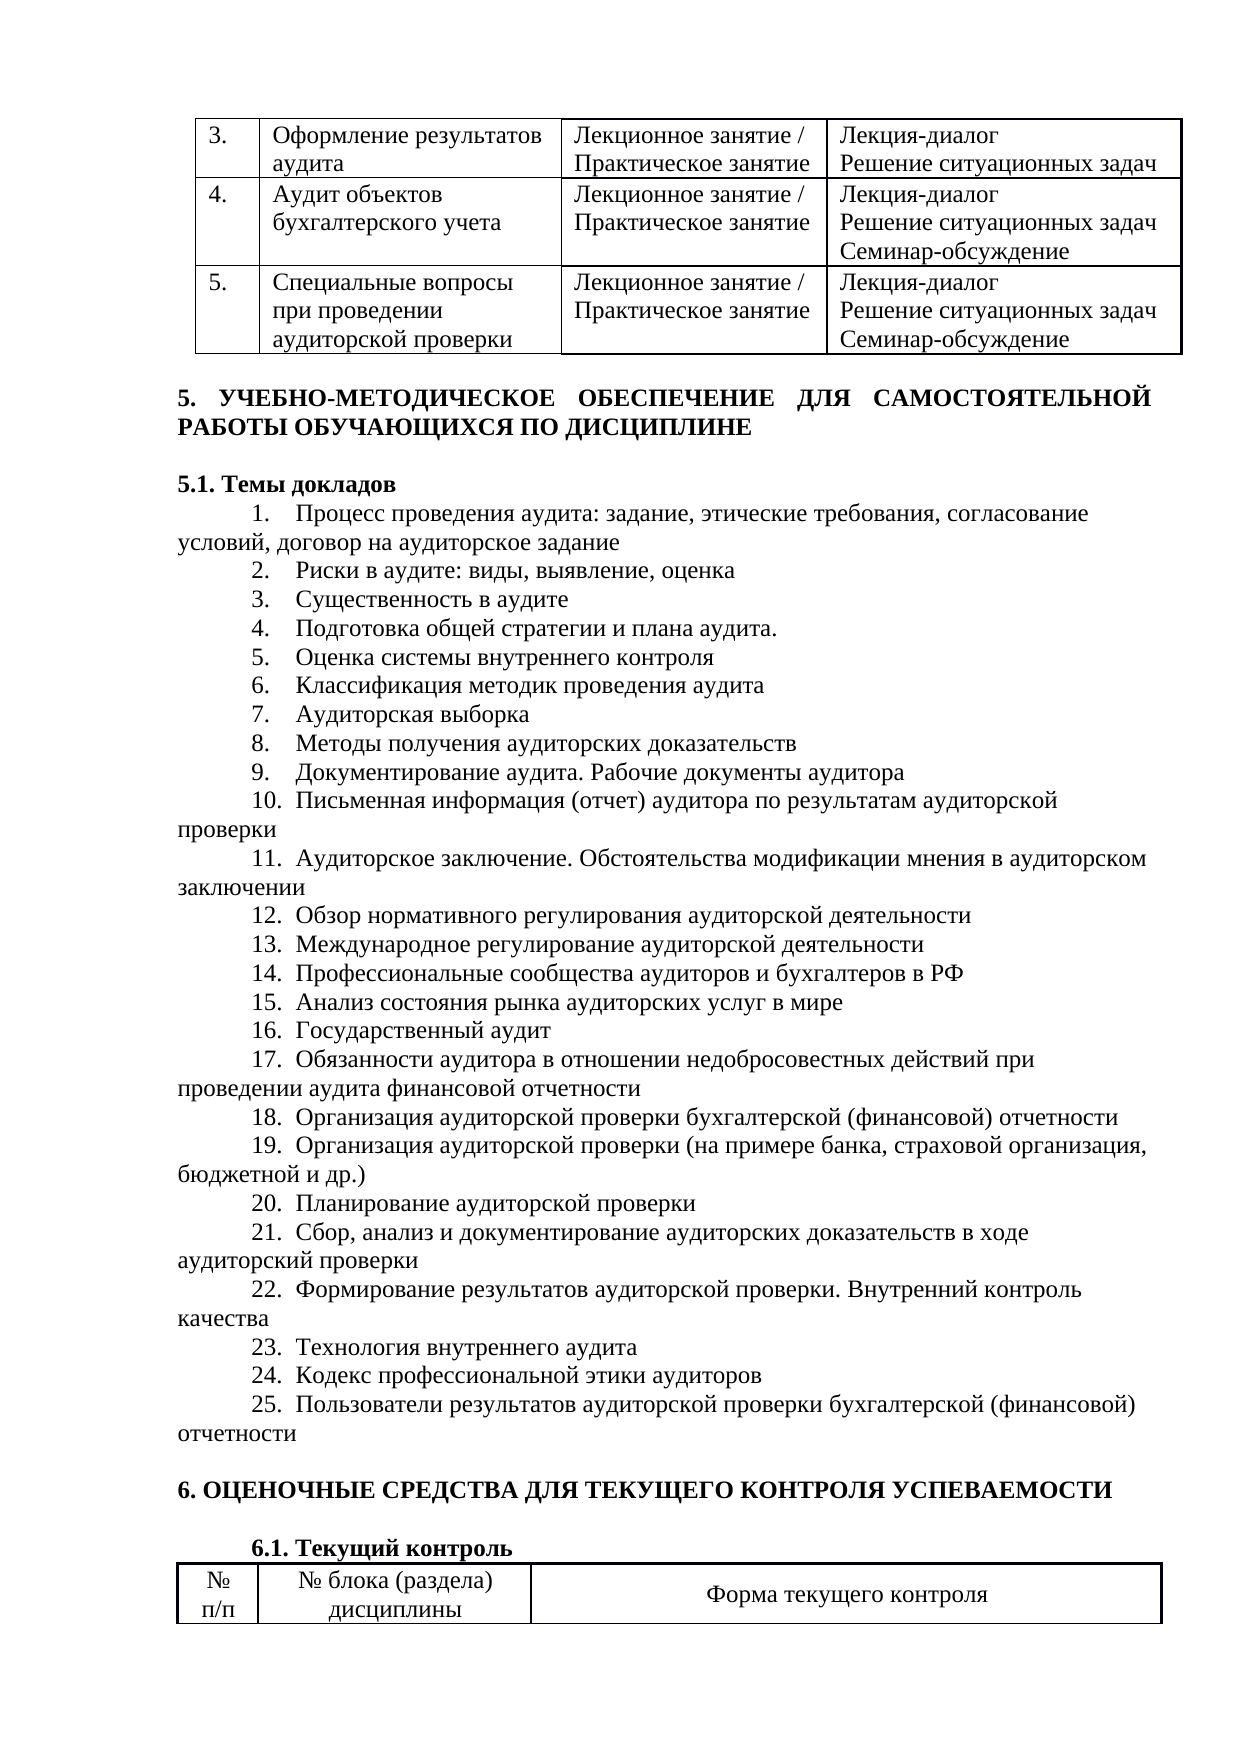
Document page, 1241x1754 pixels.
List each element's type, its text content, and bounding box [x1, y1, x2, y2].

table_cell [196, 266, 259, 353]
list Обзор нормативного регулирования аудиторской деятельности [177, 901, 1152, 929]
table_cell [196, 178, 259, 265]
table_cell Аудит объектов бухгалтерского учета [260, 178, 561, 265]
list Существенность в аудите [177, 584, 1152, 613]
list Пользователи результатов аудиторской проверки бухгалтерской (финансовой) отчетности [177, 1389, 1152, 1447]
table_cell Лекция-диалог Решение ситуационных задач Семинар-обсуждение [828, 267, 1180, 353]
list Риски в аудите: виды, выявление, оценка [177, 556, 1152, 584]
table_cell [828, 120, 1180, 177]
text 5. Учебно-методическое обеспечение для самостоятельной работы обучающихся по дисциплине [177, 383, 1152, 441]
table_header Форма текущего контроля [532, 1565, 1160, 1622]
text 6.1. Текущий контроль [177, 1533, 1152, 1562]
list Профессиональные сообщества аудиторов и бухгалтеров в РФ [177, 958, 1152, 987]
list Подготовка общей стратегии и плана аудита. [177, 613, 1152, 642]
table_cell Лекционное занятие / Практическое занятие [562, 267, 826, 353]
list Анализ состояния рынка аудиторских услуг в мире [177, 987, 1152, 1016]
list Планирование аудиторской проверки [177, 1188, 1152, 1217]
list Кодекс профессиональной этики аудиторов [177, 1361, 1152, 1389]
list Методы получения аудиторских доказательств [177, 728, 1152, 757]
list Государственный аудит [177, 1016, 1152, 1044]
list Технология внутреннего аудита [177, 1332, 1152, 1361]
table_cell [562, 120, 826, 177]
table_header № п/п [179, 1565, 257, 1622]
table_cell [196, 119, 259, 177]
list Организация аудиторской проверки бухгалтерской (финансовой) отчетности [177, 1102, 1152, 1131]
list Международное регулирование аудиторской деятельности [177, 929, 1152, 958]
table_cell Лекция-диалог Решение ситуационных задач Семинар-обсуждение [828, 179, 1180, 265]
list Письменная информация (отчет) аудитора по результатам аудиторской проверки [177, 786, 1152, 843]
list Процесс проведения аудита: задание, этические требования, согласование условий, договор на аудиторское задание [177, 498, 1152, 556]
list Документирование аудита. Рабочие документы аудитора [177, 757, 1152, 786]
list Формирование результатов аудиторской проверки. Внутренний контроль качества [177, 1274, 1152, 1332]
list Организация аудиторской проверки (на примере банка, страховой организация, бюджетной и др.) [177, 1131, 1152, 1188]
list Обязанности аудитора в отношении недобросовестных действий при проведении аудита финансовой отчетности [177, 1044, 1152, 1102]
list Сбор, анализ и документирование аудиторских доказательств в ходе аудиторский проверки [177, 1217, 1152, 1274]
table_cell Специальные вопросы при проведении аудиторской проверки [260, 266, 561, 353]
list Классификация методик проведения аудита [177, 671, 1152, 699]
table_header № блока (раздела) дисциплины [259, 1565, 530, 1622]
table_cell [562, 179, 826, 265]
list Оценка системы внутреннего контроля [177, 642, 1152, 671]
text 6. Оценочные средства для текущего контроля успеваемости [177, 1476, 1152, 1504]
text 5.1. Темы докладов [177, 469, 1152, 498]
table_cell Оформление результатов аудита [260, 119, 561, 177]
list Аудиторская выборка [177, 699, 1152, 728]
list Аудиторское заключение. Обстоятельства модификации мнения в аудиторском заключении [177, 843, 1152, 901]
